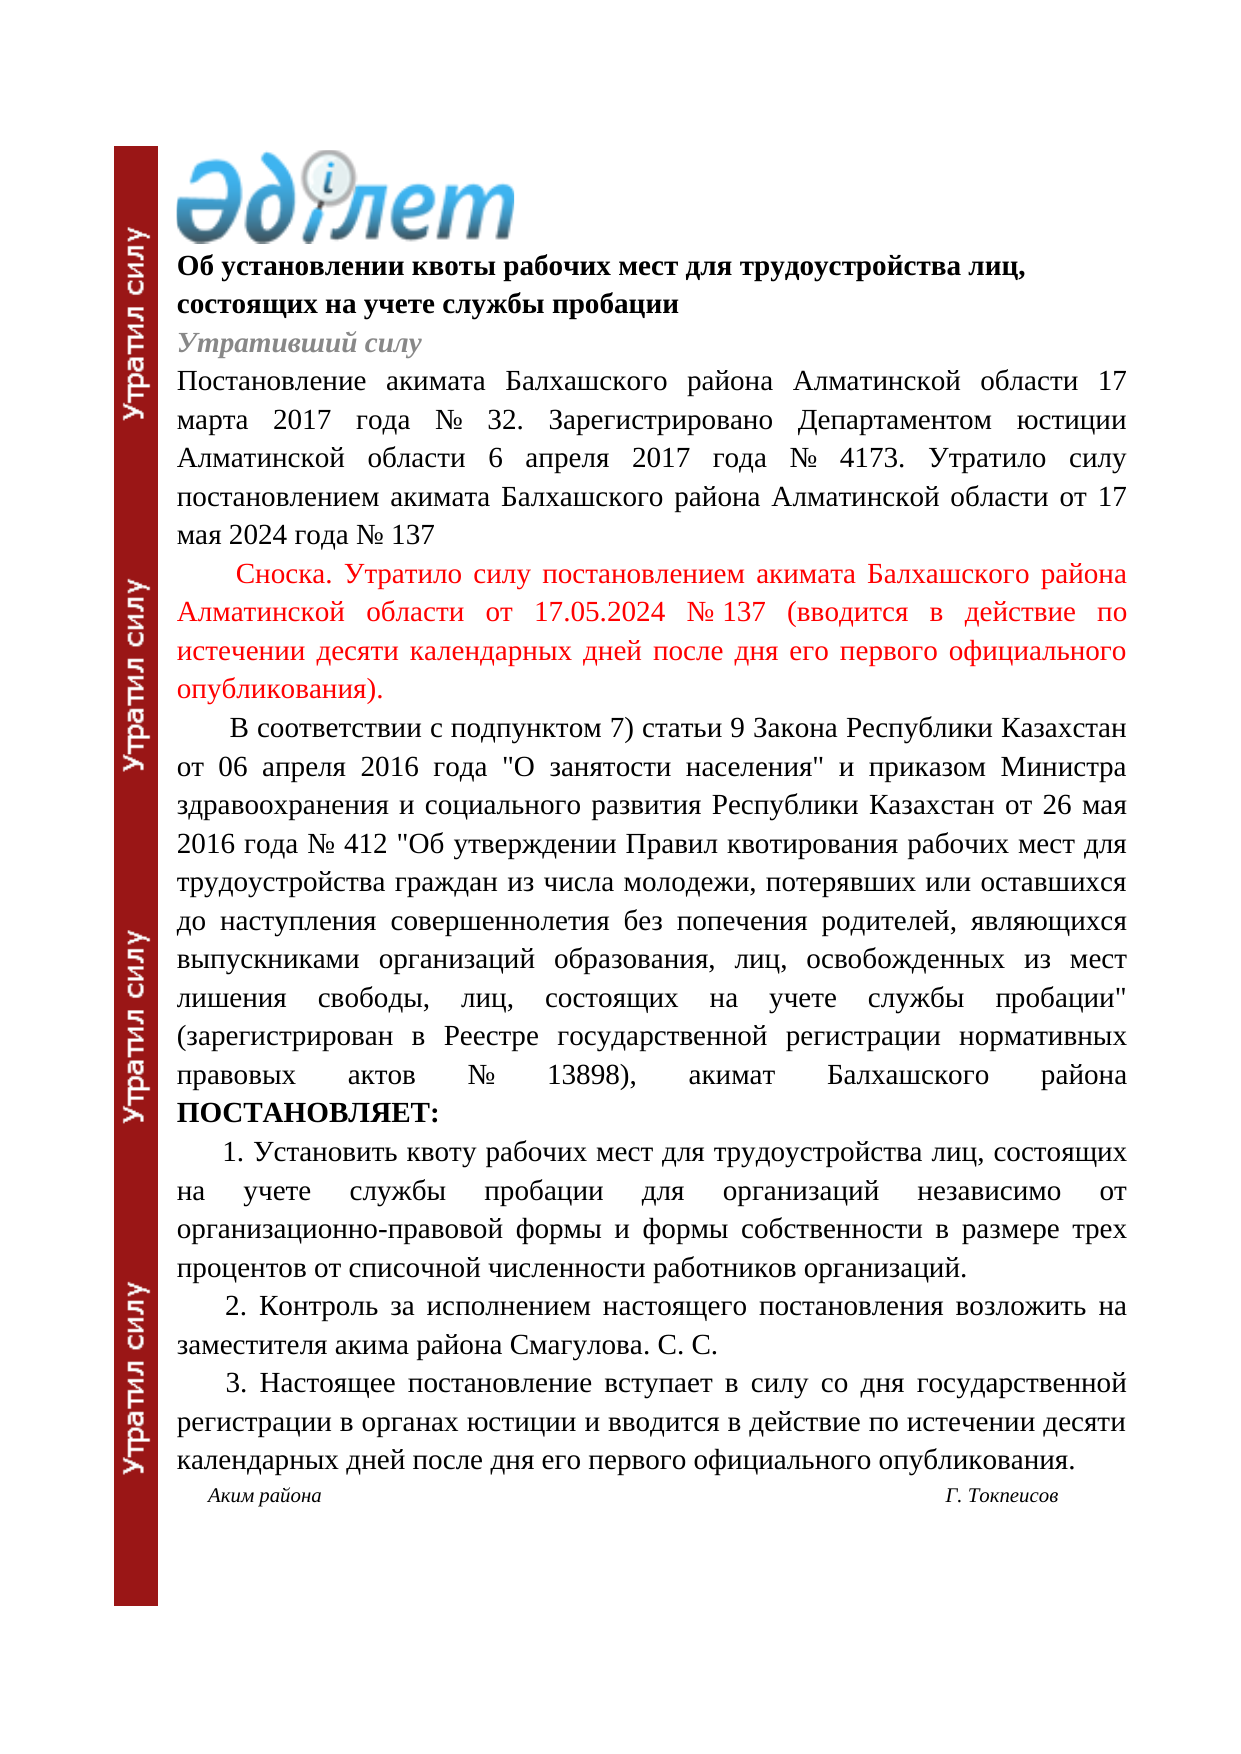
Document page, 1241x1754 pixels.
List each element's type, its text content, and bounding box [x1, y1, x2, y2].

picture [114, 705, 158, 710]
text Постановление акимата Балхашского района Алматинской области 17 марта 2017 года № 32. Зарегистрировано Департаментом юстиции Алматинской области 6 апреля 2017 года № 4173. Утратило силу постановлением акимата Балхашского района Алматинской области от 17 мая 2024 года № 137 [112, 363, 1128, 551]
text 1. Установить квоту рабочих мест для трудоустройства лиц, состоящих на учете службы пробации для организаций независимо от организационно-правовой формы и формы собственности в размере трех процентов от списочной численности работников организаций. [112, 1134, 1128, 1283]
text В соответствии с подпунктом 7) статьи 9 Закона Республики Казахстан от 06 апреля 2016 года "О занятости населения" и приказом Министра здравоохранения и социального развития Республики Казахстан от 26 мая 2016 года № 412 "Об утверждении Правил квотирования рабочих мест для трудоустройства граждан из числа молодежи, потерявших или оставшихся до наступления совершеннолетия без попечения родителей, являющихся выпускниками организаций образования, лиц, освобожденных из мест лишения свободы, лиц, состоящих на учете службы пробации" (зарегистрирован в Реестре государственной регистрации нормативных правовых актов № 13898), акимат Балхашского района ПОСТАНОВЛЯЕТ: [112, 710, 1128, 1129]
text 3. Настоящее постановление вступает в силу со дня государственной регистрации в органах юстиции и вводится в действие по истечении десяти календарных дней после дня его первого официального опубликования. [112, 1365, 1128, 1476]
picture [114, 1129, 158, 1134]
picture [114, 320, 158, 325]
table_header Аким района [101, 1481, 939, 1512]
text Утративший силу [112, 325, 1128, 358]
picture [114, 146, 158, 248]
text Сноска. Утратило силу постановлением акимата Балхашского района Алматинской области от 17.05.2024 № 137 (вводится в действие по истечении десяти календарных дней после дня его первого официального опубликования). [112, 556, 1128, 705]
picture [114, 358, 158, 363]
text 2. Контроль за исполнением настоящего постановления возложить на заместителя акима района Смагулова. С. С. [112, 1288, 1128, 1360]
picture [114, 1283, 158, 1288]
picture [114, 1476, 158, 1481]
picture [114, 551, 158, 556]
picture [176, 150, 515, 244]
table_header Г. Токпеисов [939, 1481, 1240, 1512]
picture [114, 1512, 158, 1606]
picture [114, 1360, 158, 1365]
text Об установлении квоты рабочих мест для трудоустройства лиц, состоящих на учете службы пробации [112, 248, 1128, 320]
